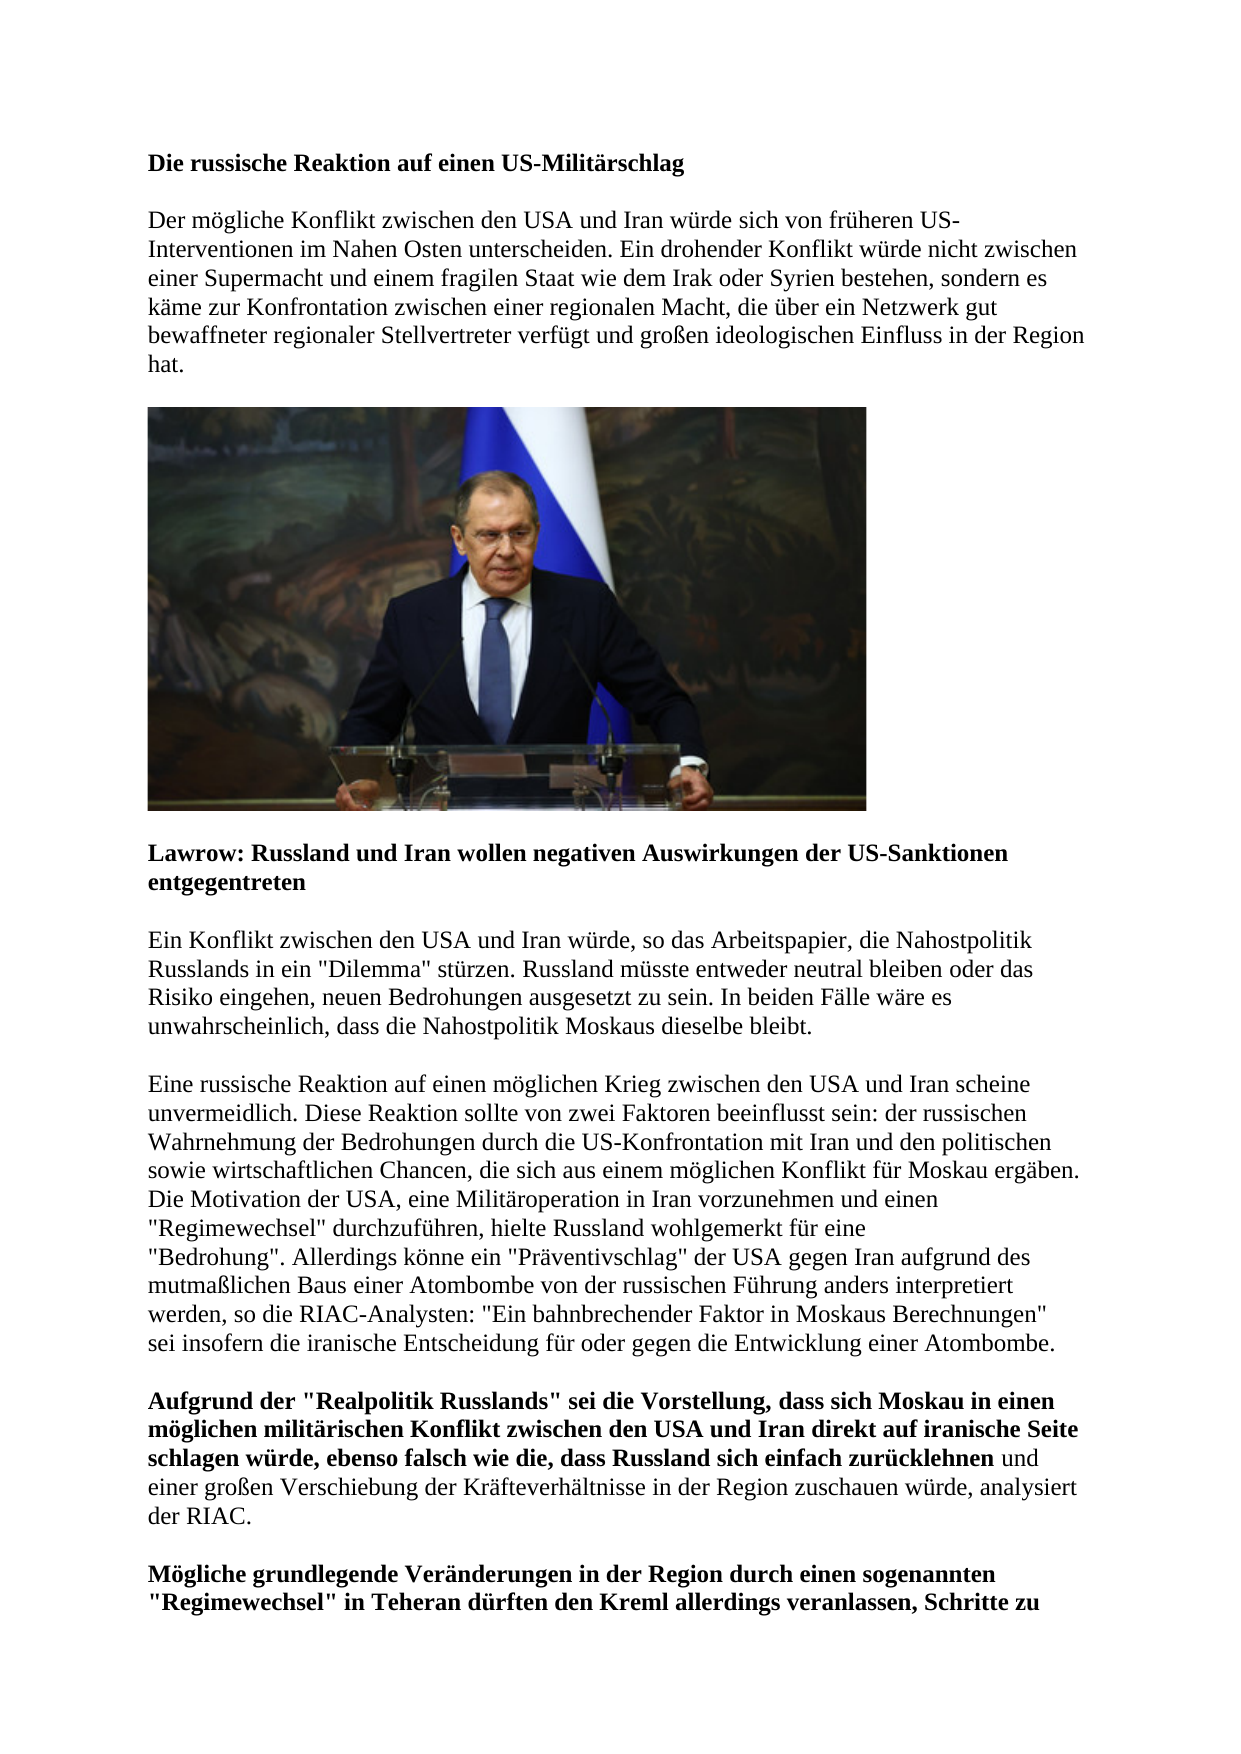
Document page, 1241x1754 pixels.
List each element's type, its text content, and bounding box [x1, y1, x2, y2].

text Eine russische Reaktion auf einen möglichen Krieg zwischen den USA und Iran scheine unvermeidlich. Diese Reaktion sollte von zwei Faktoren beeinflusst sein: der russischen Wahrnehmung der Bedrohungen durch die US-Konfrontation mit Iran und den politischen sowie wirtschaftlichen Chancen, die sich aus einem möglichen Konflikt für Moskau ergäben. Die Motivation der USA, eine Militäroperation in Iran vorzunehmen und einen "Regimewechsel" durchzuführen, hielte Russland wohlgemerkt für eine "Bedrohung". Allerdings könne ein "Präventivschlag" der USA gegen Iran aufgrund des mutmaßlichen Baus einer Atombombe von der russischen Führung anders interpretiert werden, so die RIAC-Analysten: "Ein bahnbrechender Faktor in Moskaus Berechnungen" sei insofern die iranische Entscheidung für oder gegen die Entwicklung einer Atombombe. [148, 1069, 1093, 1357]
text Lawrow: Russland und Iran wollen negativen Auswirkungen der US-Sanktionen entgegentreten [148, 838, 1093, 896]
text Ein Konflikt zwischen den USA und Iran würde, so das Arbeitspapier, die Nahostpolitik Russlands in ein "Dilemma" stürzen. Russland müsste entweder neutral bleiben oder das Risiko eingehen, neuen Bedrohungen ausgesetzt zu sein. In beiden Fälle wäre es unwahrscheinlich, dass die Nahostpolitik Moskaus dieselbe bleibt. [148, 925, 1093, 1040]
text Aufgrund der "Realpolitik Russlands" sei die Vorstellung, dass sich Moskau in einen möglichen militärischen Konflikt zwischen den USA und Iran direkt auf iranische Seite schlagen würde, ebenso falsch wie die, dass Russland sich einfach zurücklehnen und einer großen Verschiebung der Kräfteverhältnisse in der Region zuschauen würde, analysiert der RIAC. [148, 1386, 1093, 1529]
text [148, 1559, 1093, 1616]
text Die russische Reaktion auf einen US-Militärschlag [148, 148, 1093, 176]
picture [147, 407, 867, 811]
text Der mögliche Konflikt zwischen den USA und Iran würde sich von früheren US-Interventionen im Nahen Osten unterscheiden. Ein drohender Konflikt würde nicht zwischen einer Supermacht und einem fragilen Staat wie dem Irak oder Syrien bestehen, sondern es käme zur Konfrontation zwischen einer regionalen Macht, die über ein Netzwerk gut bewaffneter regionaler Stellvertreter verfügt und großen ideologischen Einfluss in der Region hat. [148, 206, 1093, 378]
